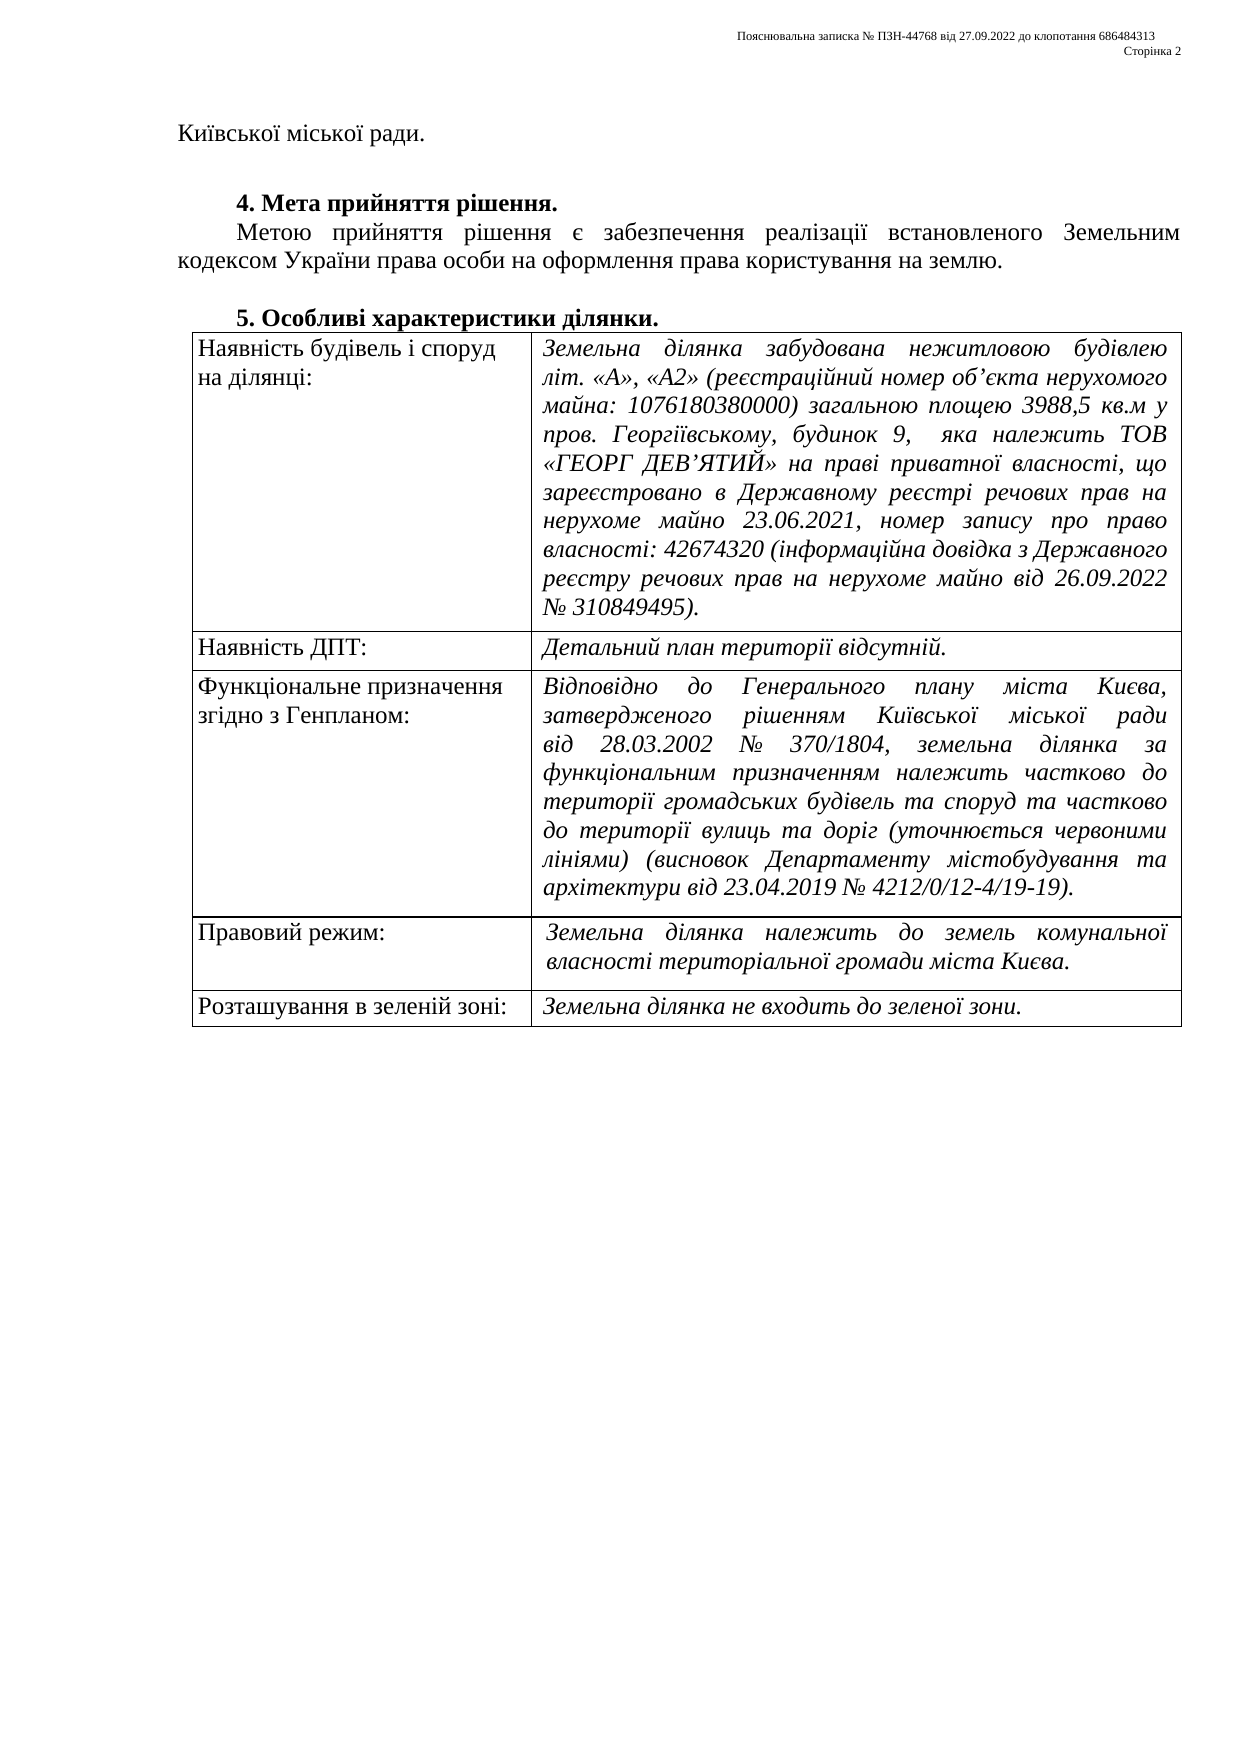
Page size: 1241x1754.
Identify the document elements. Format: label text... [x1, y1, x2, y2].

table_cell Земельна ділянка не входить до зеленої зони. [532, 991, 1181, 1026]
table_cell Правовий режим: [193, 918, 531, 990]
table_cell Земельна ділянка належить до земель комунальної власності територіальної громади міста Києва. [532, 918, 1181, 990]
table_cell Наявність ДПТ: [193, 632, 531, 670]
text Метою прийняття рішення є забезпечення реалізації встановленого Земельним кодексом України права особи на оформлення права користування на землю. [177, 217, 1181, 274]
table_cell Відповідно до Генерального плану міста Києва, затвердженого рішенням Київської міської ради від 28.03.2002 № 370/1804, земельна ділянка за функціональним призначенням належить частково до території громадських будівель та споруд та частково до території вулиць та доріг (уточнюється червоними лініями) (висновок Департаменту містобудування та архітектури від 23.04.2019 № 4212/0/12-4/19-19). [532, 671, 1181, 916]
text 5. Особливі характеристики ділянки. [177, 303, 1181, 332]
table_header Наявність будівель і споруд на ділянці: [193, 333, 531, 631]
table_cell Детальний план території відсутній. [532, 632, 1181, 670]
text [177, 118, 1181, 147]
text 4. Мета прийняття рішення. [177, 188, 1181, 217]
table_cell Розташування в зеленій зоні: [193, 991, 531, 1026]
table_cell Функціональне призначення згідно з Генпланом: [193, 671, 531, 916]
table_header Земельна ділянка забудована нежитловою будівлею літ. «А», «А2» (реєстраційний номер об’єкта нерухомого майна: 1076180380000) загальною площею 3988,5 кв.м у пров. Георгіївському, будинок 9, яка належить ТОВ «ГЕОРГ ДЕВ’ЯТИЙ» на праві приватної власності, що зареєстровано в Державному реєстрі речових прав на нерухоме майно 23.06.2021, номер запису про право власності: 42674320 (інформаційна довідка з Державного реєстру речових прав на нерухоме майно від 26.09.2022 № 310849495). [532, 333, 1181, 631]
